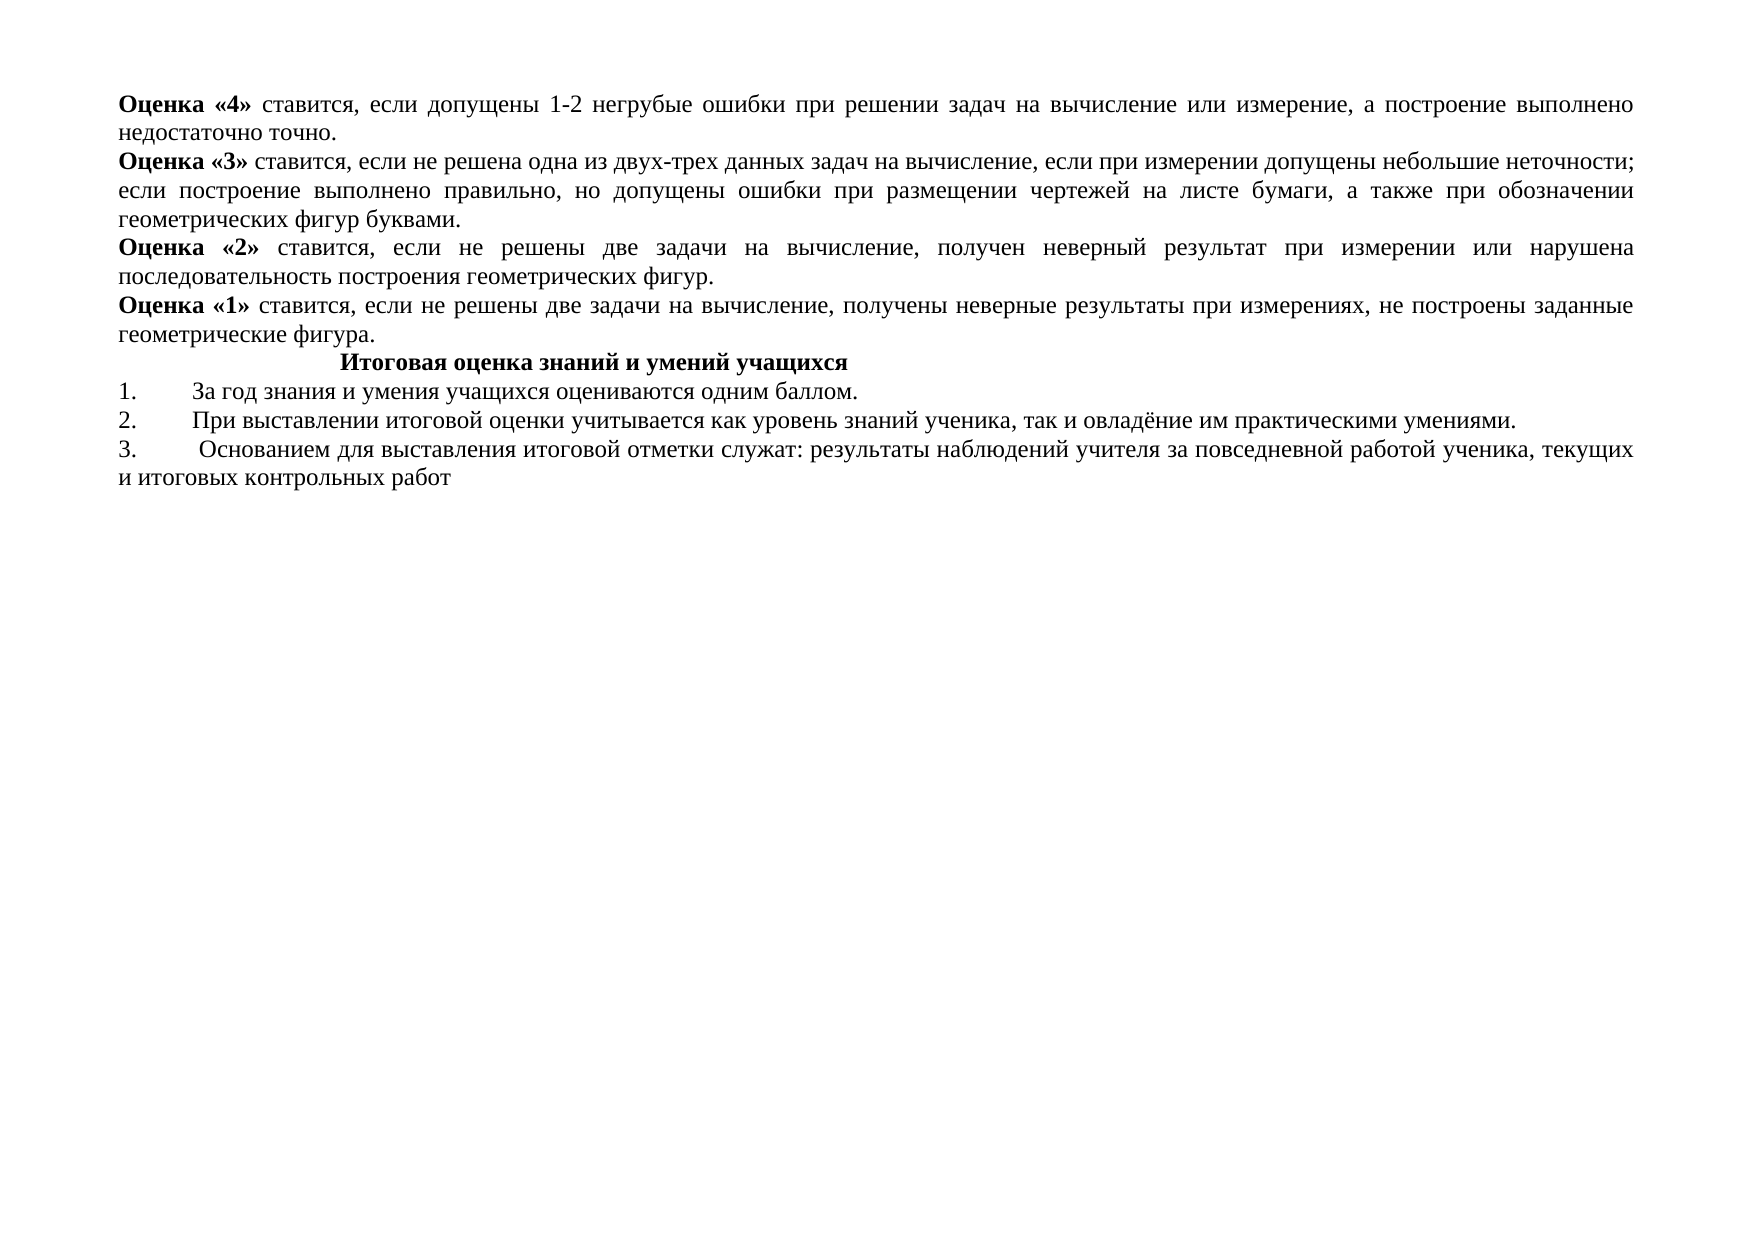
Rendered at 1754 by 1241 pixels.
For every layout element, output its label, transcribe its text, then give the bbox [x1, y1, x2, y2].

list За год знания и умения учащихся оцениваются одним баллом. [118, 376, 1636, 405]
text Оценка «3» ставится, если не решена одна из двух-трех данных задач на вычисление, если при измерении допущены небольшие неточности; если построение выполнено правильно, но допущены ошибки при размещении чертежей на листе бумаги, а также при обозначении геометрических фигур буквами. [118, 146, 1636, 232]
text Оценка «2» ставится, если не решены две задачи на вычисление, получен неверный результат при измерении или нарушена последовательность построения геометрических фигур. [118, 232, 1636, 290]
text Оценка «4» ставится, если допущены 1-2 негрубые ошибки при решении задач на вычисление или измерение, а построение выполнено недостаточно точно. [118, 89, 1636, 146]
list Основанием для выставления итоговой отметки служат: результаты наблюдений учителя за повседневной работой ученика, текущих и итоговых контрольных работ [118, 434, 1636, 491]
list При выставлении итоговой оценки учитывается как уровень знаний ученика, так и овладёние им практическими умениями. [118, 405, 1636, 434]
text Итоговая оценка знаний и умений учащихся [340, 347, 1636, 376]
text Оценка «1» ставится, если не решены две задачи на вычисление, получены неверные результаты при измерениях, не построены заданные геометрические фигура. [118, 290, 1636, 347]
